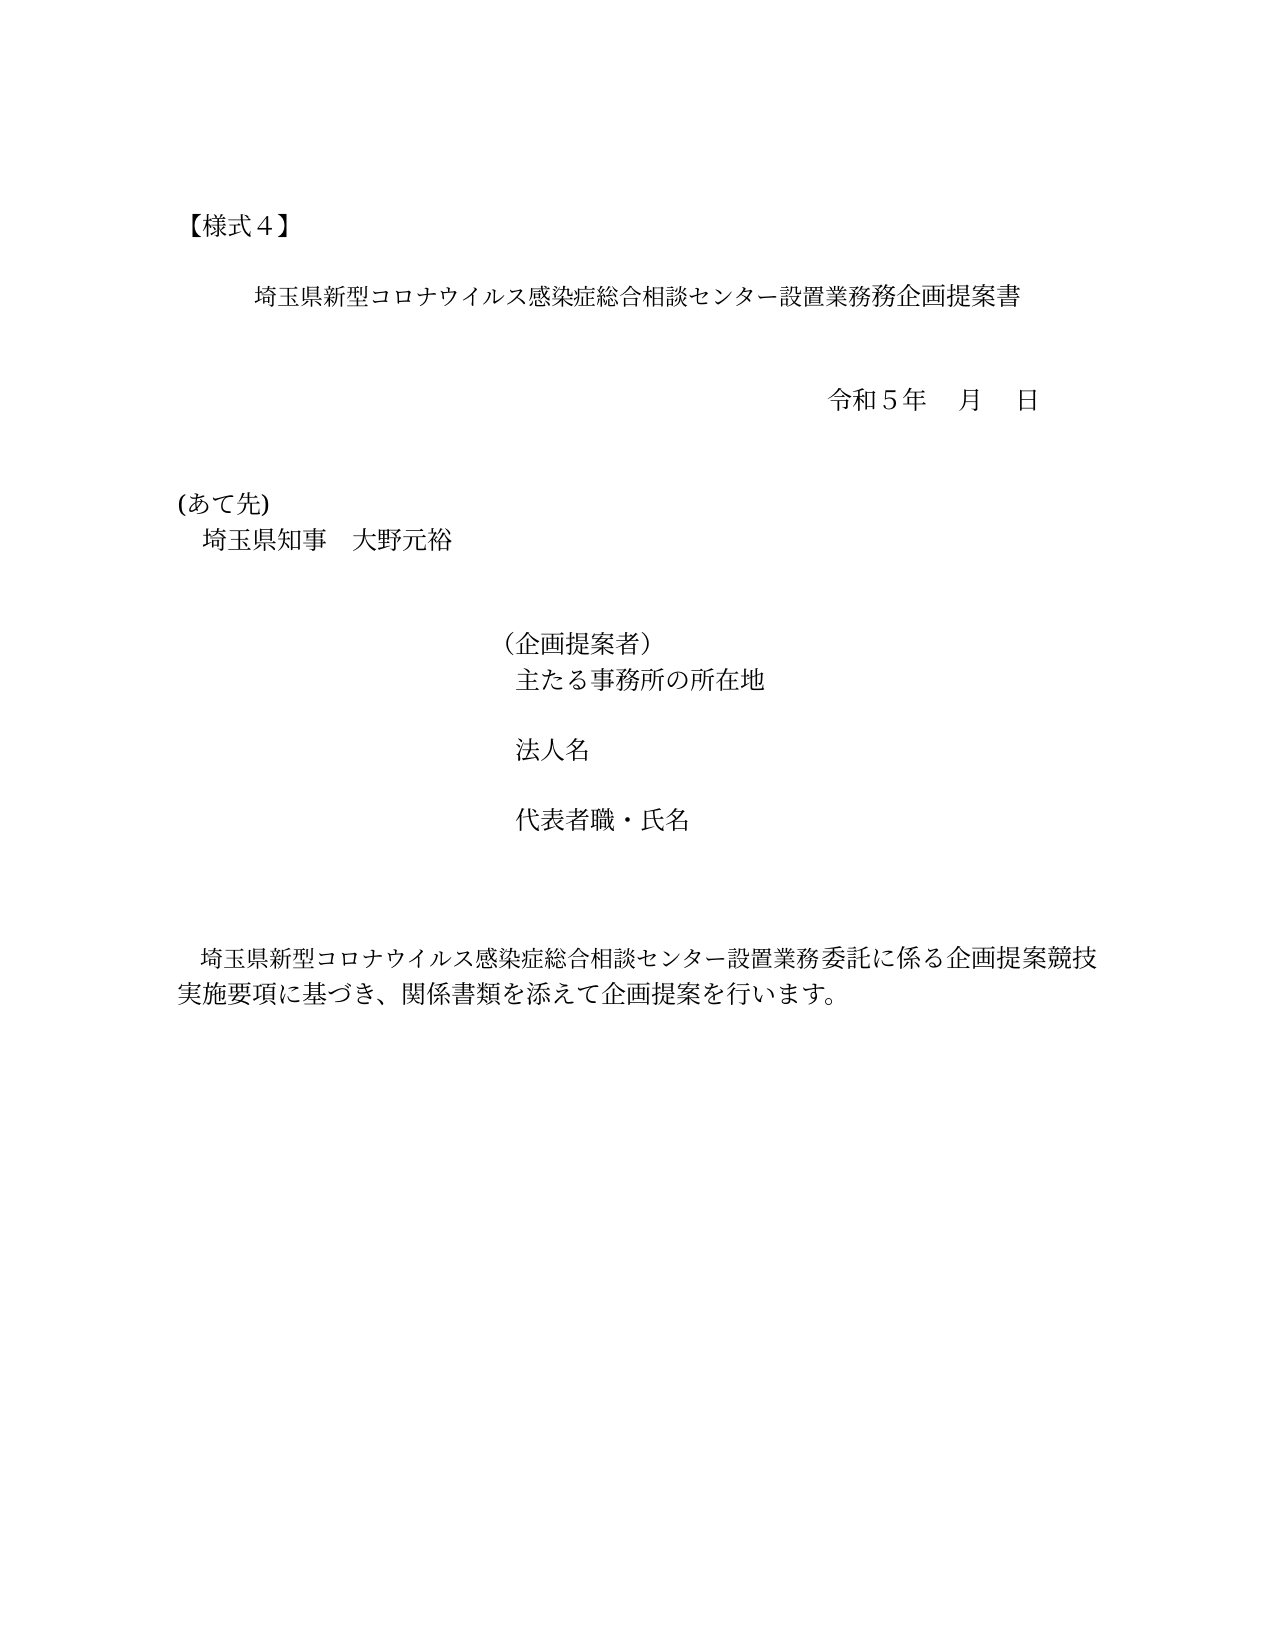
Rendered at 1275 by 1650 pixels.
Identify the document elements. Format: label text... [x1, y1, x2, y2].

text 令和５年 月 日 [177, 381, 1098, 417]
text （企画提案者） [352, 625, 1098, 661]
text 埼玉県新型コロナウイルス感染症総合相談センター設置業務務企画提案書 [177, 277, 1098, 313]
text 埼玉県新型コロナウイルス感染症総合相談センター設置業務委託に係る企画提案競技実施要項に基づき、関係書類を添えて企画提案を行います。 [177, 939, 1098, 1011]
text 埼玉県知事 大野元裕 [177, 521, 1098, 557]
text 法人名 [352, 731, 1098, 767]
text 【様式４】 [177, 207, 1098, 243]
text 代表者職・氏名 [352, 801, 1098, 837]
text (あて先) [177, 485, 1098, 521]
text 主たる事務所の所在地 [352, 661, 1098, 697]
